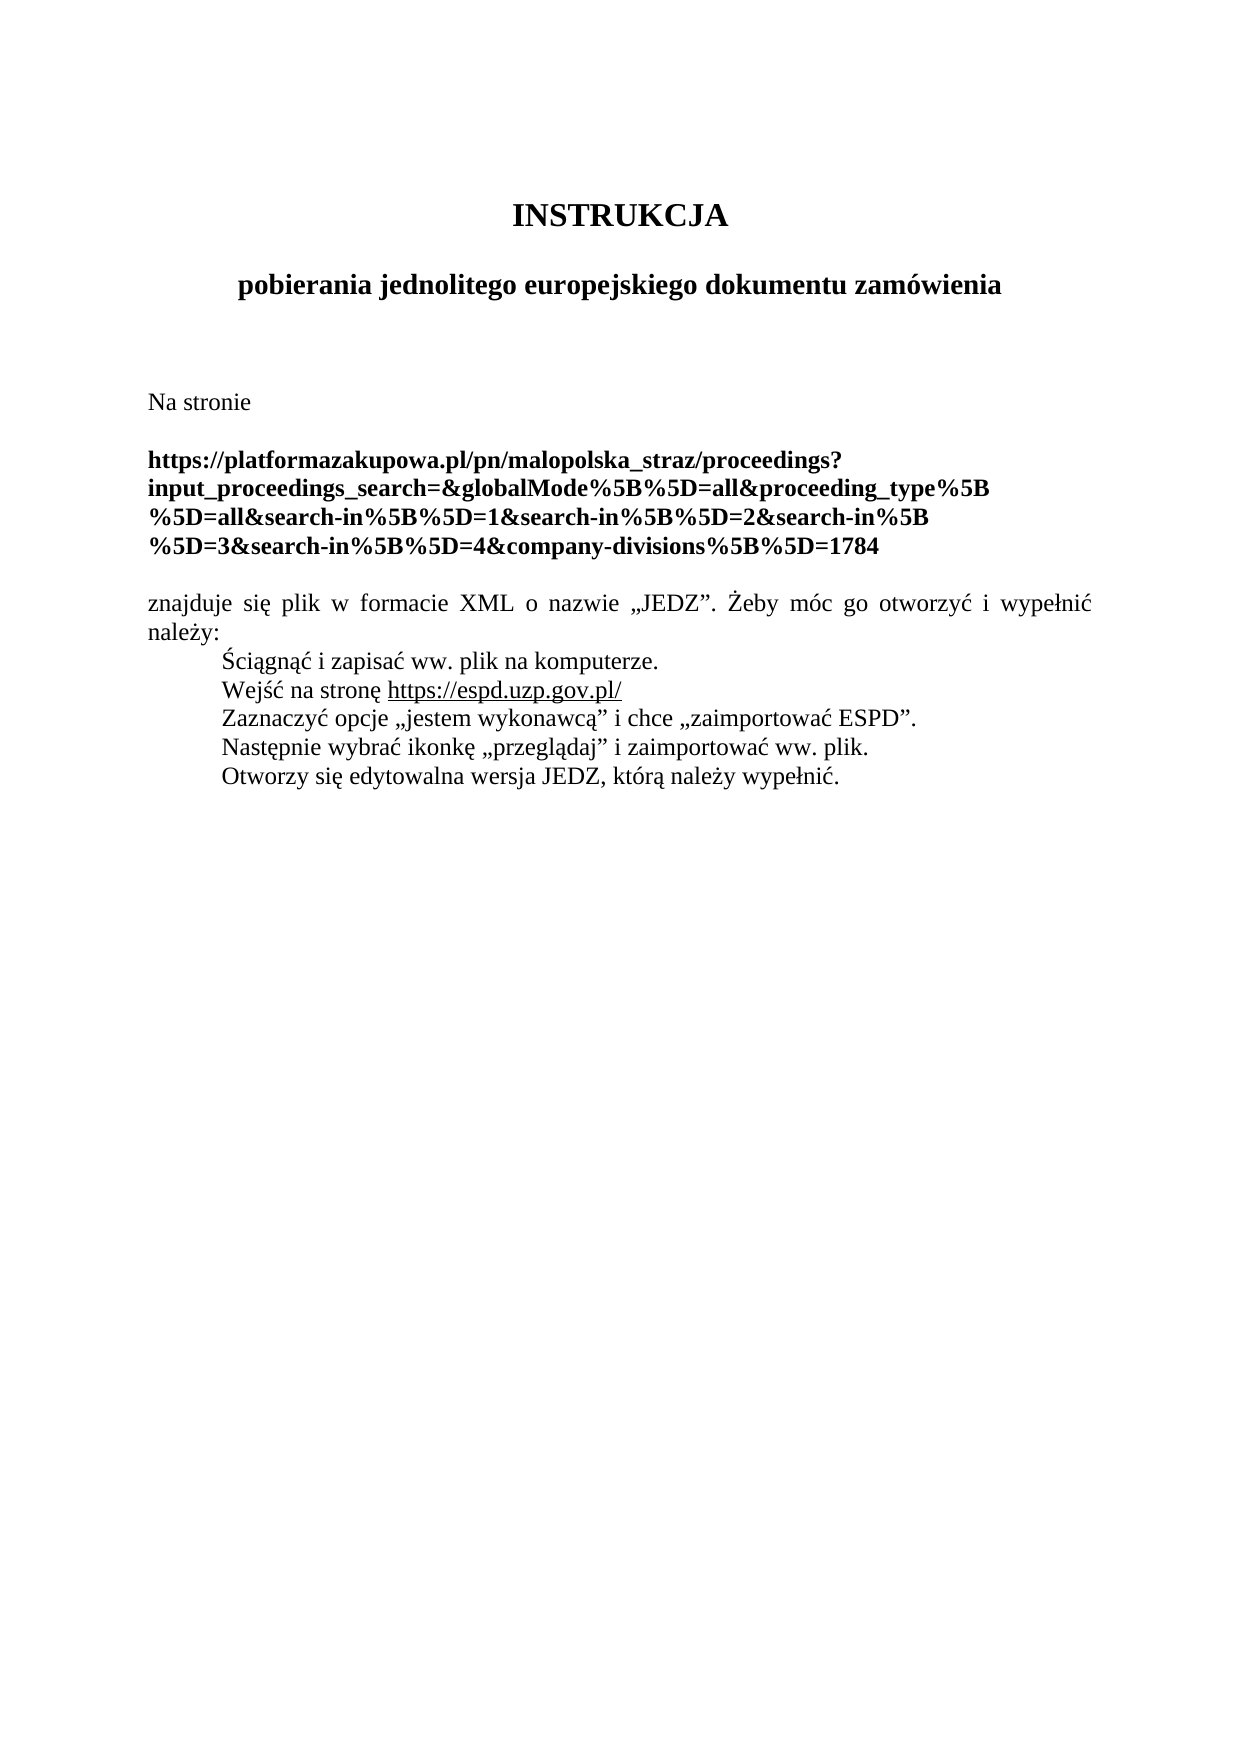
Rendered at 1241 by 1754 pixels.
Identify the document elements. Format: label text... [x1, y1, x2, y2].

text pobierania jednolitego europejskiego dokumentu zamówienia [148, 267, 1093, 301]
text Na stronie [148, 387, 1093, 416]
text INSTRUKCJA [148, 196, 1093, 234]
list Wejść na stronę https://espd.uzp.gov.pl/ [148, 675, 1093, 703]
list Ściągnąć i zapisać ww. plik na komputerze. [148, 646, 1093, 675]
list Następnie wybrać ikonkę „przeglądaj” i zaimportować ww. plik. [148, 732, 1093, 761]
text https://platformazakupowa.pl/pn/malopolska_straz/proceedings?input_proceedings_search=&globalMode%5B%5D=all&proceeding_type%5B%5D=all&search-in%5B%5D=1&search-in%5B%5D=2&search-in%5B%5D=3&search-in%5B%5D=4&company-divisions%5B%5D=1784 [148, 445, 1093, 560]
list Otworzy się edytowalna wersja JEDZ, którą należy wypełnić. [148, 761, 1093, 790]
list Zaznaczyć opcje „jestem wykonawcą” i chce „zaimportować ESPD”. [148, 703, 1093, 732]
text znajduje się plik w formacie XML o nazwie „JEDZ”. Żeby móc go otworzyć i wypełnić należy: [148, 588, 1093, 646]
